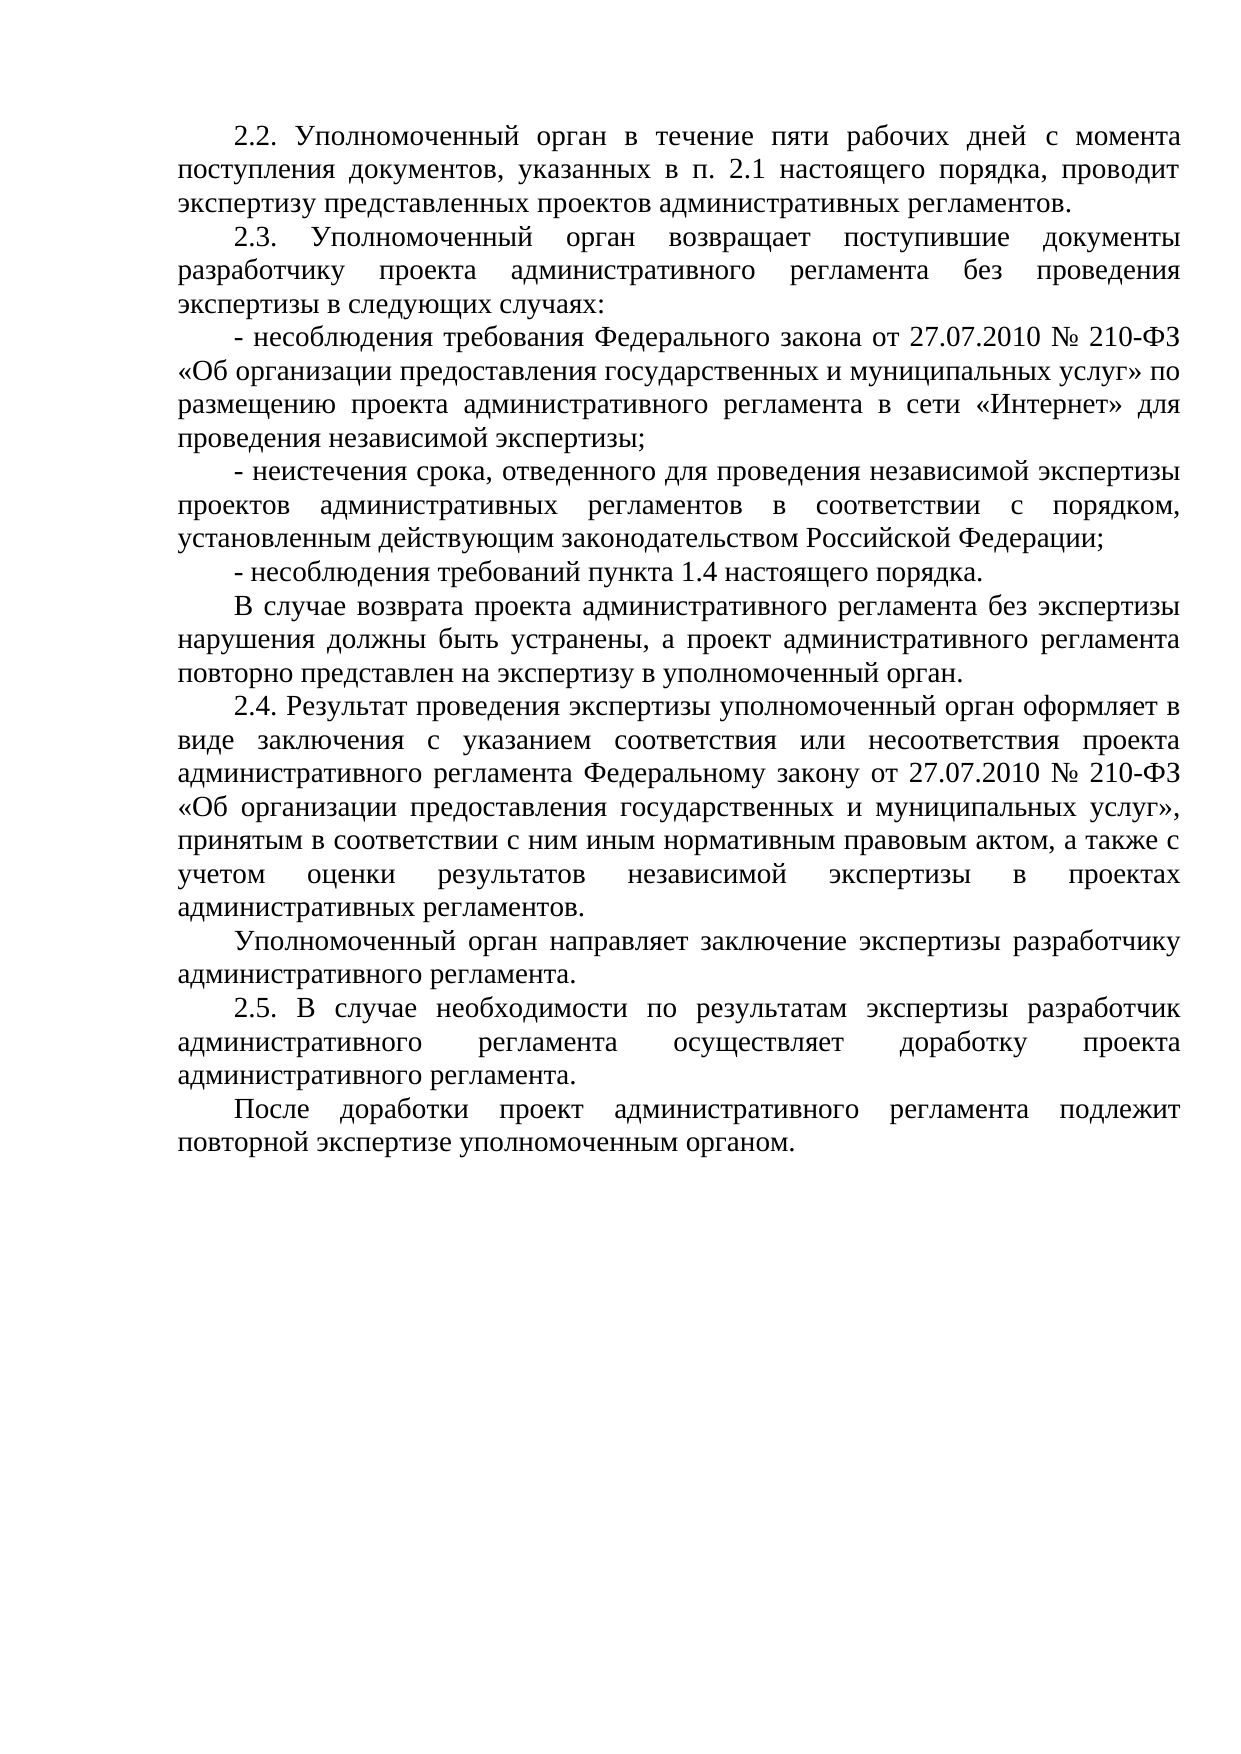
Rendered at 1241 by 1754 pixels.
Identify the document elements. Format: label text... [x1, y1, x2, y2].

text Уполномоченный орган направляет заключение экспертизы разработчику административного регламента. [177, 923, 1181, 990]
text - несоблюдения требований пункта 1.4 настоящего порядка. [177, 554, 1181, 588]
text 2.4. Результат проведения экспертизы уполномоченный орган оформляет в виде заключения с указанием соответствия или несоответствия проекта административного регламента Федеральному закону от 27.07.2010 № 210-ФЗ «Об организации предоставления государственных и муниципальных услуг», принятым в соответствии с ним иным нормативным правовым актом, а также с учетом оценки результатов независимой экспертизы в проектах административных регламентов. [177, 688, 1181, 923]
text 2.3. Уполномоченный орган возвращает поступившие документы разработчику проекта административного регламента без проведения экспертизы в следующих случаях: [177, 219, 1181, 319]
text В случае возврата проекта административного регламента без экспертизы нарушения должны быть устранены, а проект административного регламента повторно представлен на экспертизу в уполномоченный орган. [177, 588, 1181, 688]
text - несоблюдения требования Федерального закона от 27.07.2010 № 210-ФЗ «Об организации предоставления государственных и муниципальных услуг» по размещению проекта административного регламента в сети «Интернет» для проведения независимой экспертизы; [177, 319, 1181, 453]
text 2.5. В случае необходимости по результатам экспертизы разработчик административного регламента осуществляет доработку проекта административного регламента. [177, 990, 1181, 1091]
text После доработки проект административного регламента подлежит повторной экспертизе уполномоченным органом. [177, 1091, 1181, 1158]
text 2.2. Уполномоченный орган в течение пяти рабочих дней с момента поступления документов, указанных в п. 2.1 настоящего порядка, проводит экспертизу представленных проектов административных регламентов. [177, 118, 1181, 219]
text - неистечения срока, отведенного для проведения независимой экспертизы проектов административных регламентов в соответствии с порядком, установленным действующим законодательством Российской Федерации; [177, 453, 1181, 554]
